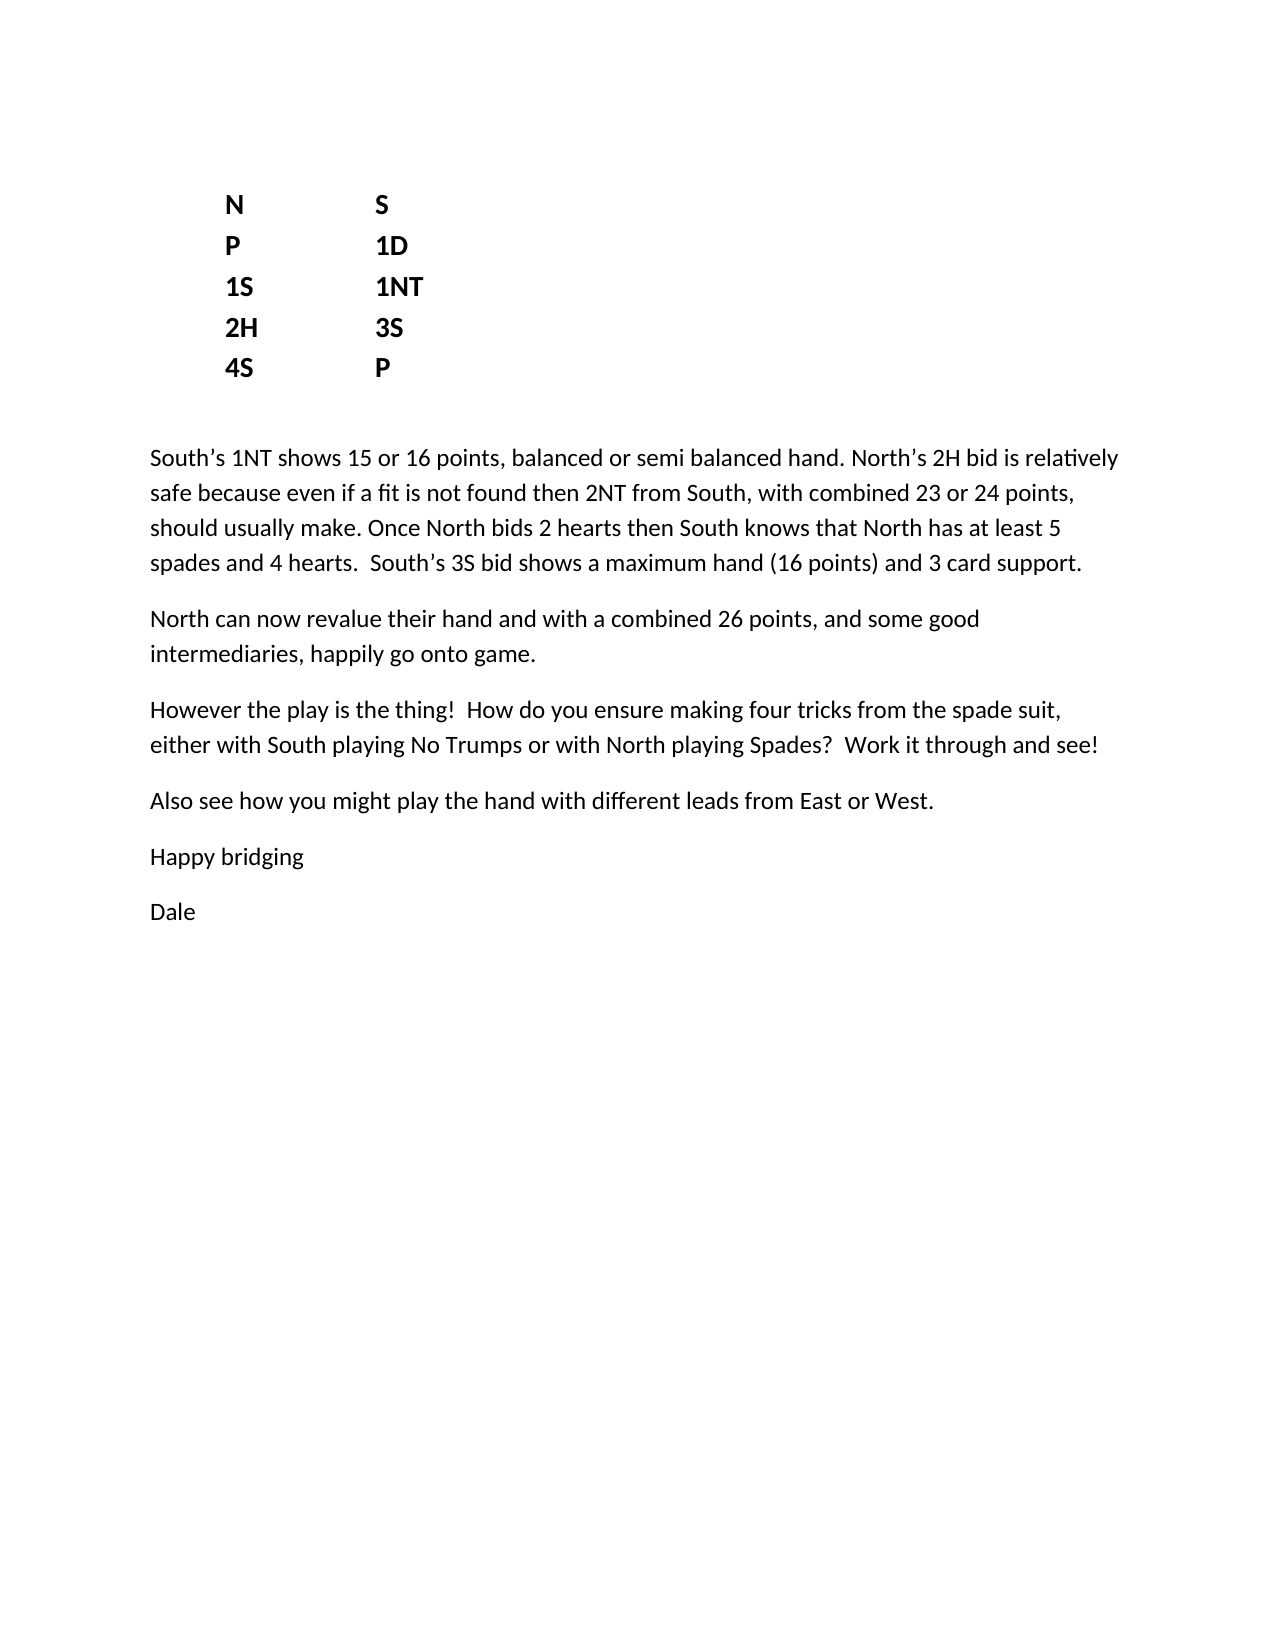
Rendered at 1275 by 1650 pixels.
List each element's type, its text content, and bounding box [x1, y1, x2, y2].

text South’s 1NT shows 15 or 16 points, balanced or semi balanced hand. North’s 2H bid is relatively safe because even if a fit is not found then 2NT from South, with combined 23 or 24 points, should usually make. Once North bids 2 hearts then South knows that North has at least 5 spades and 4 hearts. South’s 3S bid shows a maximum hand (16 points) and 3 card support. [150, 442, 1125, 578]
text Happy bridging [150, 841, 1125, 871]
text However the play is the thing! How do you ensure making four tricks from the spade suit, either with South playing No Trumps or with North playing Spades? Work it through and see! [150, 694, 1125, 759]
text Dale [150, 897, 1125, 927]
text Also see how you might play the hand with different leads from East or West. [150, 785, 1125, 815]
text North can now revalue their hand and with a combined 26 points, and some good intermediaries, happily go onto game. [150, 603, 1125, 669]
text N S P 1D 1S 1NT 2H 3S 4S P [150, 150, 1125, 417]
